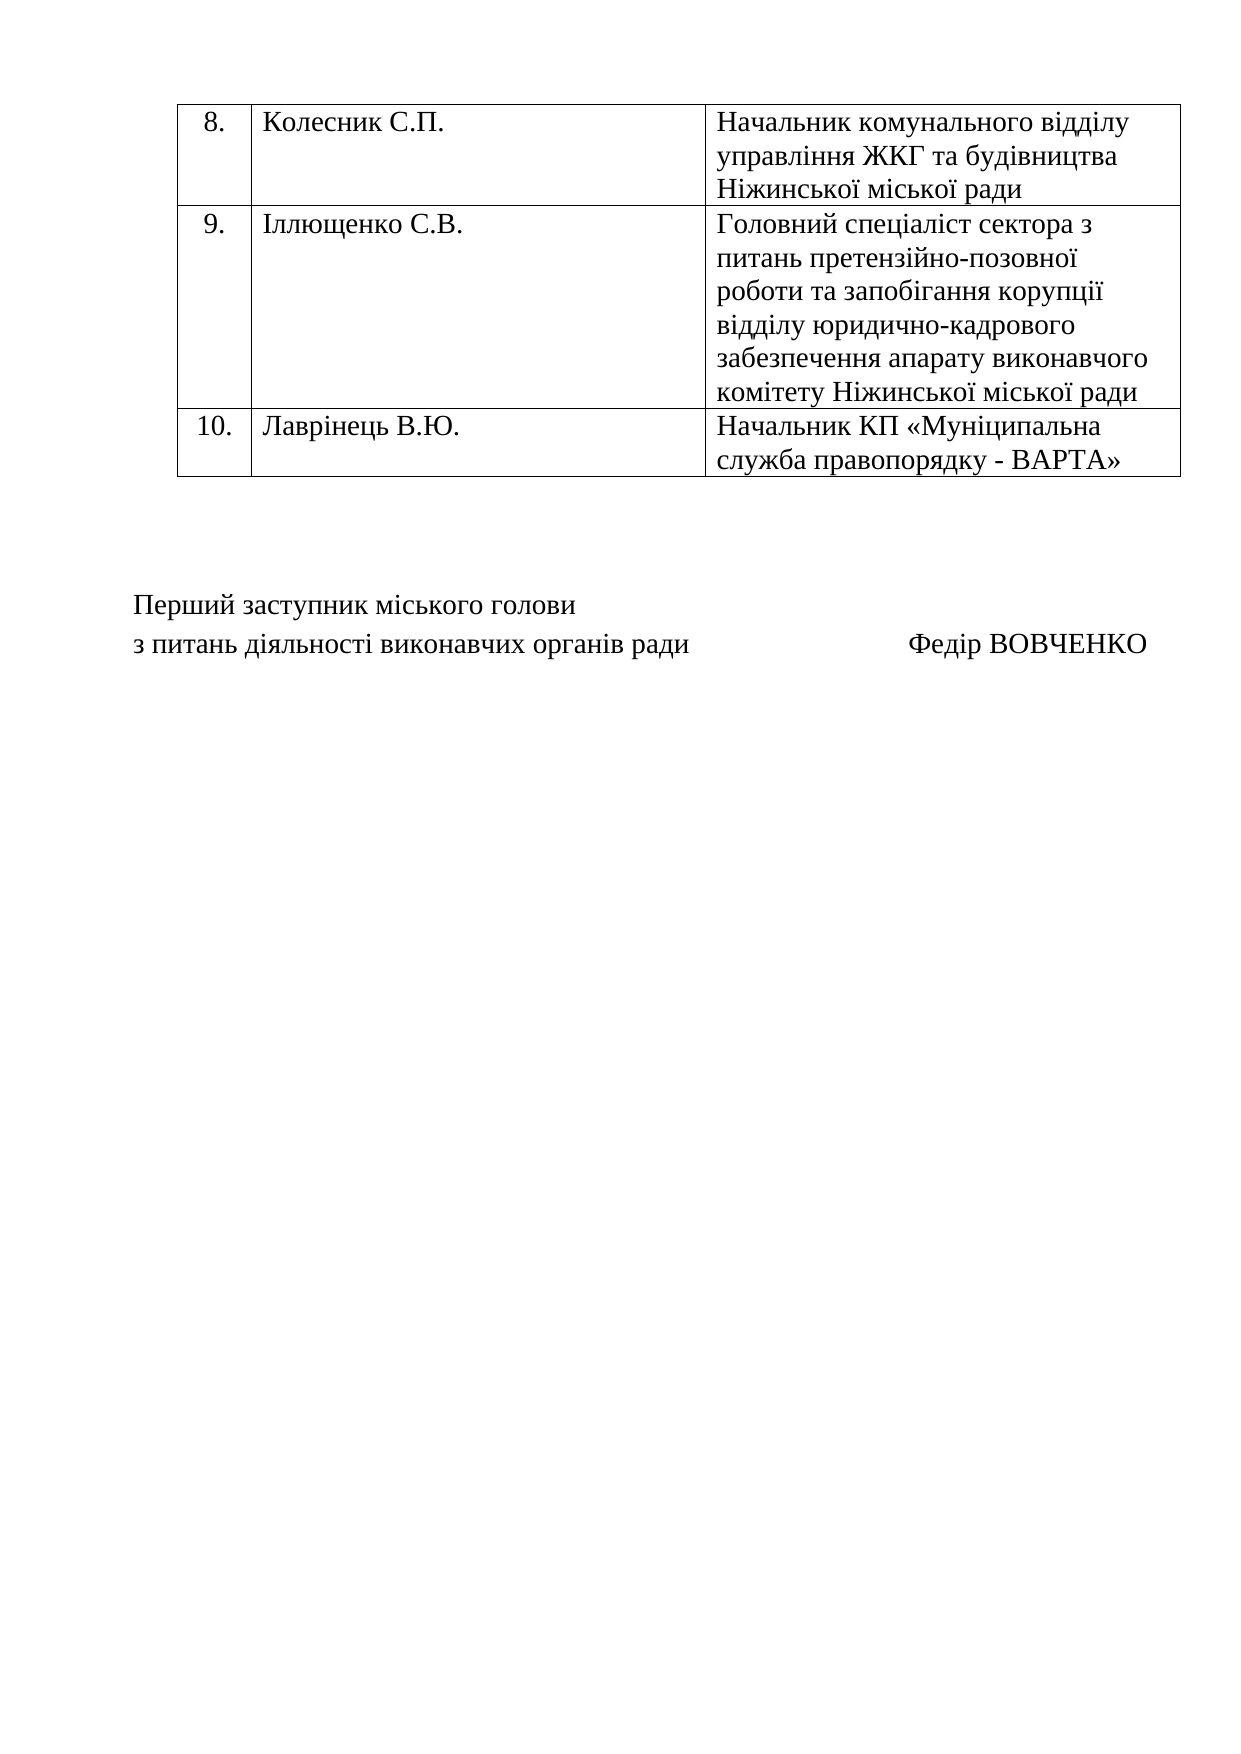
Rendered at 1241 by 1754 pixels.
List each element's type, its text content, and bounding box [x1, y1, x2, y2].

text з питань діяльності виконавчих органів ради Федір ВОВЧЕНКО [133, 626, 1152, 659]
table_cell Іллющенко С.В. [252, 206, 705, 407]
table_cell Колесник С.П. [252, 105, 705, 205]
table_cell 9. [178, 206, 251, 407]
table_cell Лаврінець В.Ю. [252, 409, 705, 476]
table_cell Головний спеціаліст сектора з питань претензійно-позовної роботи та запобігання корупції відділу юридично-кадрового забезпечення апарату виконавчого комітету Ніжинської міської ради [706, 206, 1180, 407]
table_cell Начальник комунального відділу управління ЖКГ та будівництва Ніжинської міської ради [706, 105, 1180, 205]
text Перший заступник міського голови [133, 587, 1152, 621]
table_cell 10. [178, 409, 251, 476]
table_cell 8. [178, 105, 251, 205]
table_cell Начальник КП «Муніципальна служба правопорядку - ВАРТА» [706, 409, 1180, 476]
